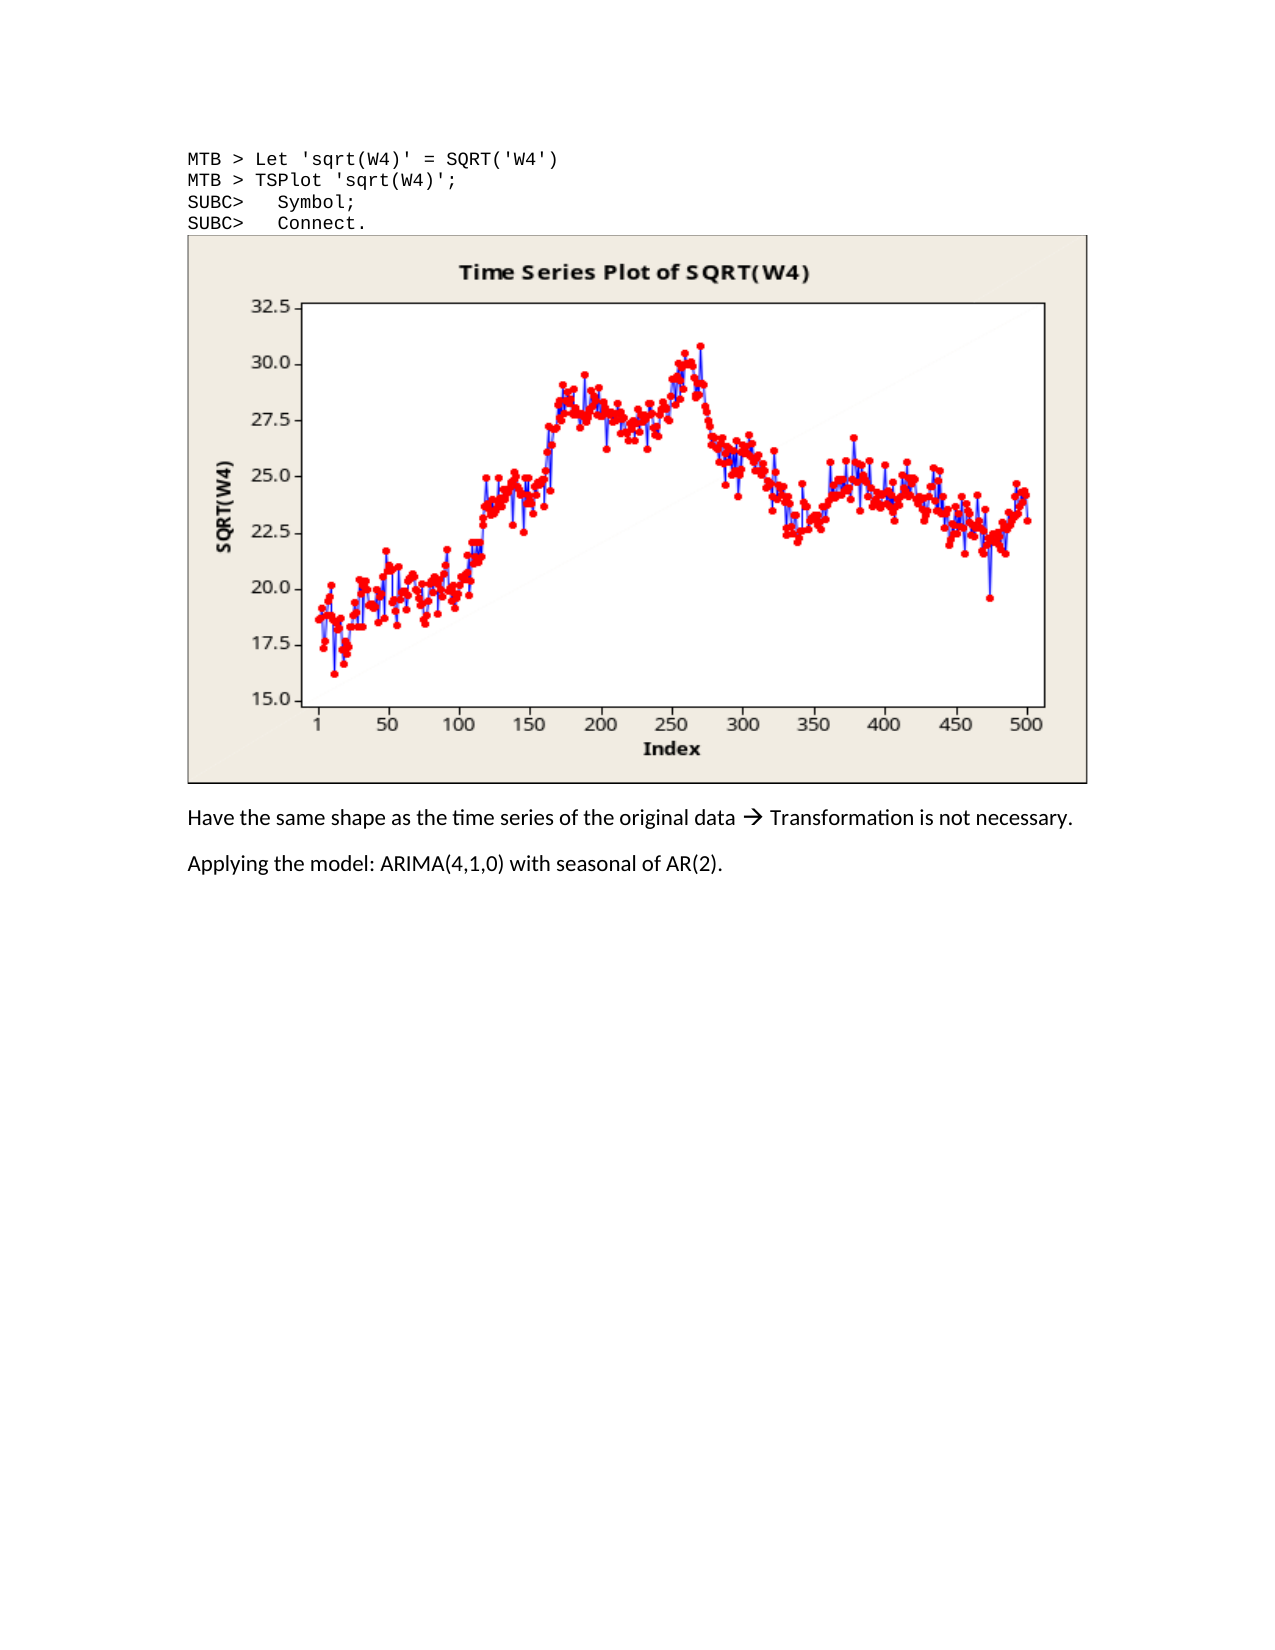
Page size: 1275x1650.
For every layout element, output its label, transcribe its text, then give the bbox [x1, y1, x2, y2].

text Have the same shape as the time series of the original data Transformation is not necessary. [187, 803, 1087, 831]
text MTB > TSPlot 'sqrt(W4)'; [187, 171, 1087, 192]
text Applying the model: ARIMA(4,1,0) with seasonal of AR(2). [187, 849, 1087, 877]
text SUBC> Symbol; [187, 192, 1087, 214]
text SUBC> Connect. [187, 214, 1087, 235]
text MTB > Let 'sqrt(W4)' = SQRT('W4') [187, 150, 1087, 171]
